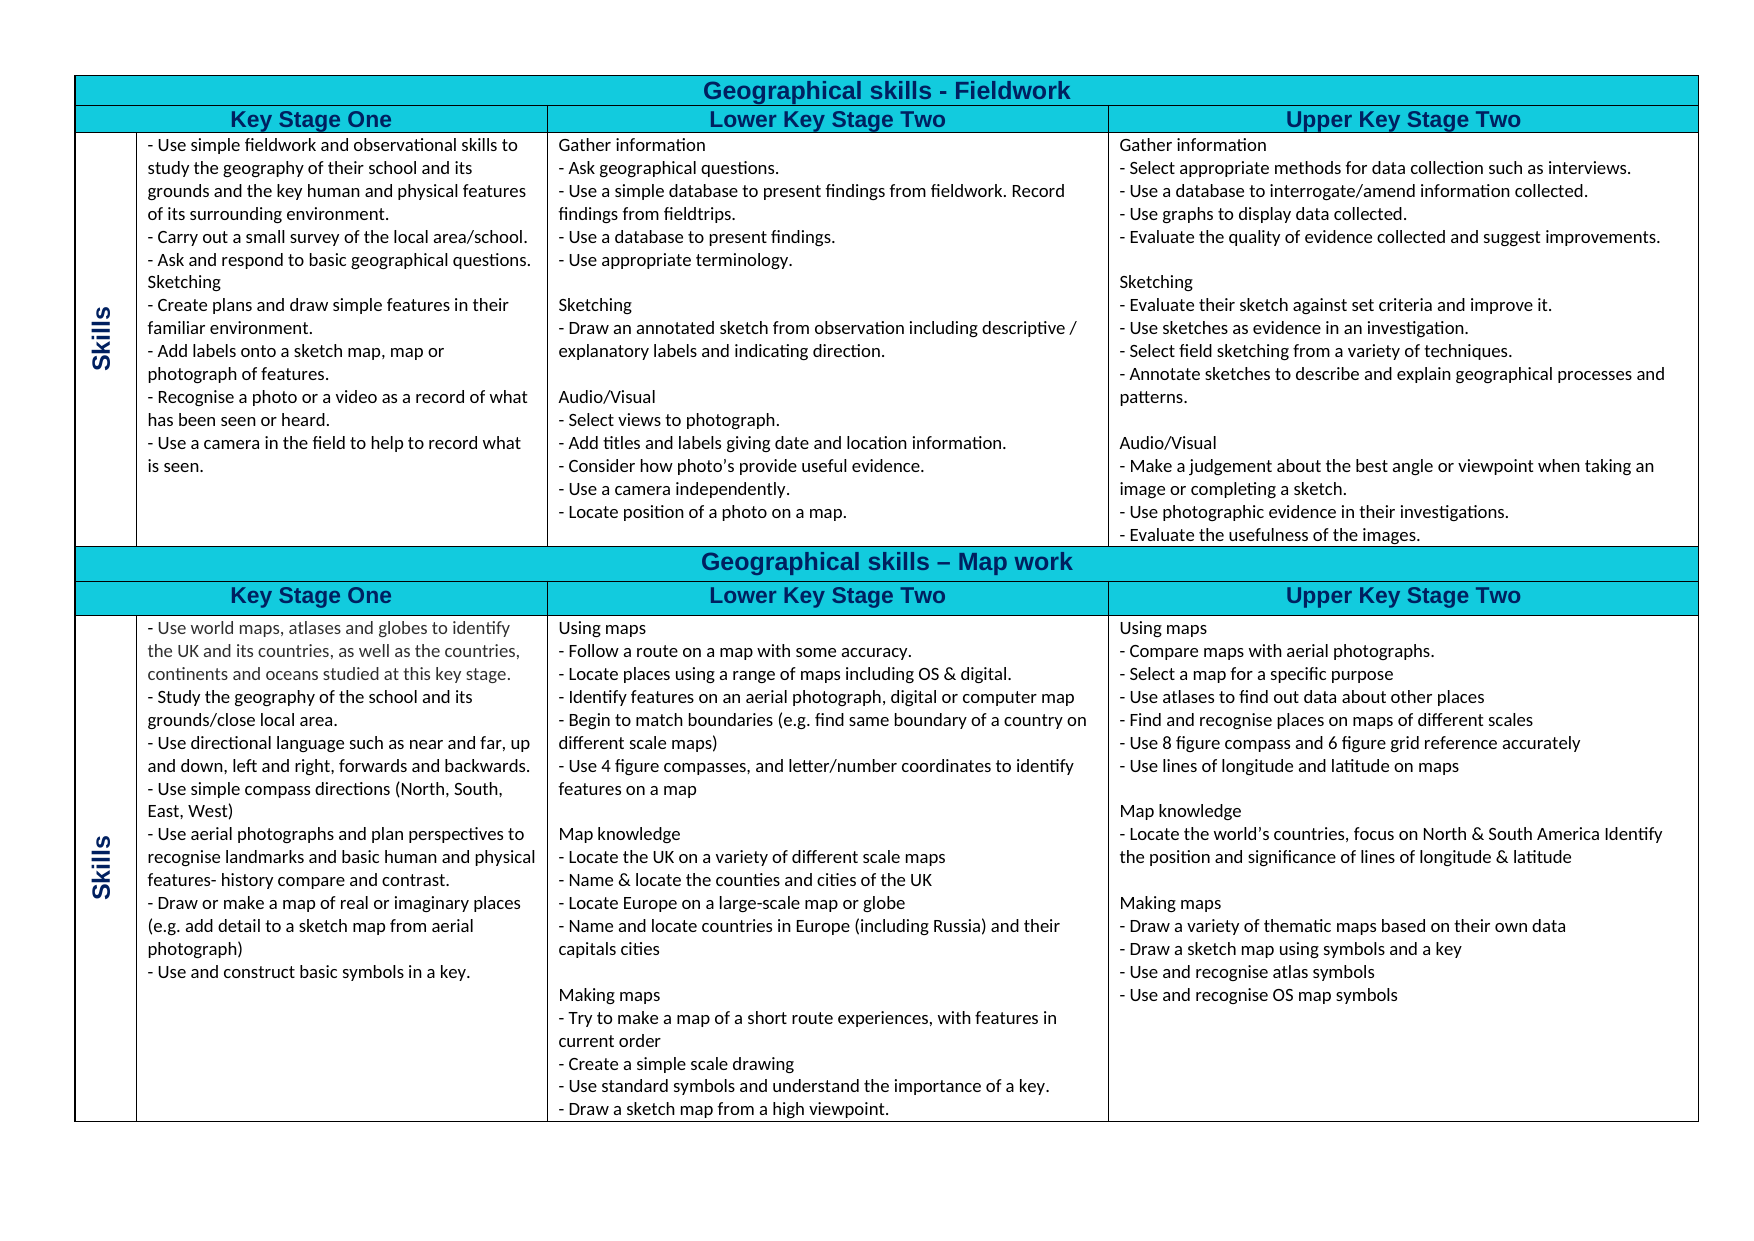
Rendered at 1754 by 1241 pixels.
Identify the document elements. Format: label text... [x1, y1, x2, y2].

table_cell Geographical skills – Map work [76, 547, 1698, 581]
table_cell Gather information - Select appropriate methods for data collection such as interviews. - Use a database to interrogate/amend information collected. - Use graphs to display data collected. - Evaluate the quality of evidence collected and suggest improvements. Sketching - Evaluate their sketch against set criteria and improve it. - Use sketches as evidence in an investigation. - Select field sketching from a variety of techniques. - Annotate sketches to describe and explain geographical processes and patterns. Audio/Visual - Make a judgement about the best angle or viewpoint when taking an image or completing a sketch. - Use photographic evidence in their investigations. - Evaluate the usefulness of the images. [1109, 133, 1698, 546]
table_cell Skills [76, 616, 136, 1121]
table_cell - Use world maps, atlases and globes to identify the UK and its countries, as well as the countries, continents and oceans studied at this key stage. - Study the geography of the school and its grounds/close local area. - Use directional language such as near and far, up and down, left and right, forwards and backwards. - Use simple compass directions (North, South, East, West) - Use aerial photographs and plan perspectives to recognise landmarks and basic human and physical features- history compare and contrast. - Draw or make a map of real or imaginary places (e.g. add detail to a sketch map from aerial photograph) - Use and construct basic symbols in a key. [137, 616, 547, 1121]
table_cell Using maps - Compare maps with aerial photographs. - Select a map for a specific purpose - Use atlases to find out data about other places - Find and recognise places on maps of different scales - Use 8 figure compass and 6 figure grid reference accurately - Use lines of longitude and latitude on maps Map knowledge - Locate the world’s countries, focus on North & South America Identify the position and significance of lines of longitude & latitude Making maps - Draw a variety of thematic maps based on their own data - Draw a sketch map using symbols and a key - Use and recognise atlas symbols - Use and recognise OS map symbols [1109, 616, 1698, 1121]
table_cell Skills [76, 133, 136, 546]
table_header Geographical skills - Fieldwork [76, 76, 1698, 105]
table_cell Key Stage One [76, 106, 547, 132]
table_cell Lower Key Stage Two [548, 582, 1108, 615]
table_cell Upper Key Stage Two [1109, 582, 1698, 615]
table_cell Lower Key Stage Two [548, 106, 1108, 132]
table_cell - Use simple fieldwork and observational skills to study the geography of their school and its grounds and the key human and physical features of its surrounding environment. - Carry out a small survey of the local area/school. - Ask and respond to basic geographical questions. Sketching - Create plans and draw simple features in their familiar environment. - Add labels onto a sketch map, map or photograph of features. - Recognise a photo or a video as a record of what has been seen or heard. - Use a camera in the field to help to record what is seen. [137, 133, 547, 546]
table_cell Using maps - Follow a route on a map with some accuracy. - Locate places using a range of maps including OS & digital. - Identify features on an aerial photograph, digital or computer map - Begin to match boundaries (e.g. find same boundary of a country on different scale maps) - Use 4 figure compasses, and letter/number coordinates to identify features on a map Map knowledge - Locate the UK on a variety of different scale maps - Name & locate the counties and cities of the UK - Locate Europe on a large-scale map or globe - Name and locate countries in Europe (including Russia) and their capitals cities Making maps - Try to make a map of a short route experiences, with features in current order - Create a simple scale drawing - Use standard symbols and understand the importance of a key. - Draw a sketch map from a high viewpoint. [548, 616, 1108, 1121]
table_cell Upper Key Stage Two [1109, 106, 1698, 132]
table_cell Gather information - Ask geographical questions. - Use a simple database to present findings from fieldwork. Record findings from fieldtrips. - Use a database to present findings. - Use appropriate terminology. Sketching - Draw an annotated sketch from observation including descriptive / explanatory labels and indicating direction. Audio/Visual - Select views to photograph. - Add titles and labels giving date and location information. - Consider how photo’s provide useful evidence. - Use a camera independently. - Locate position of a photo on a map. [548, 133, 1108, 546]
table_cell Key Stage One [76, 582, 547, 615]
